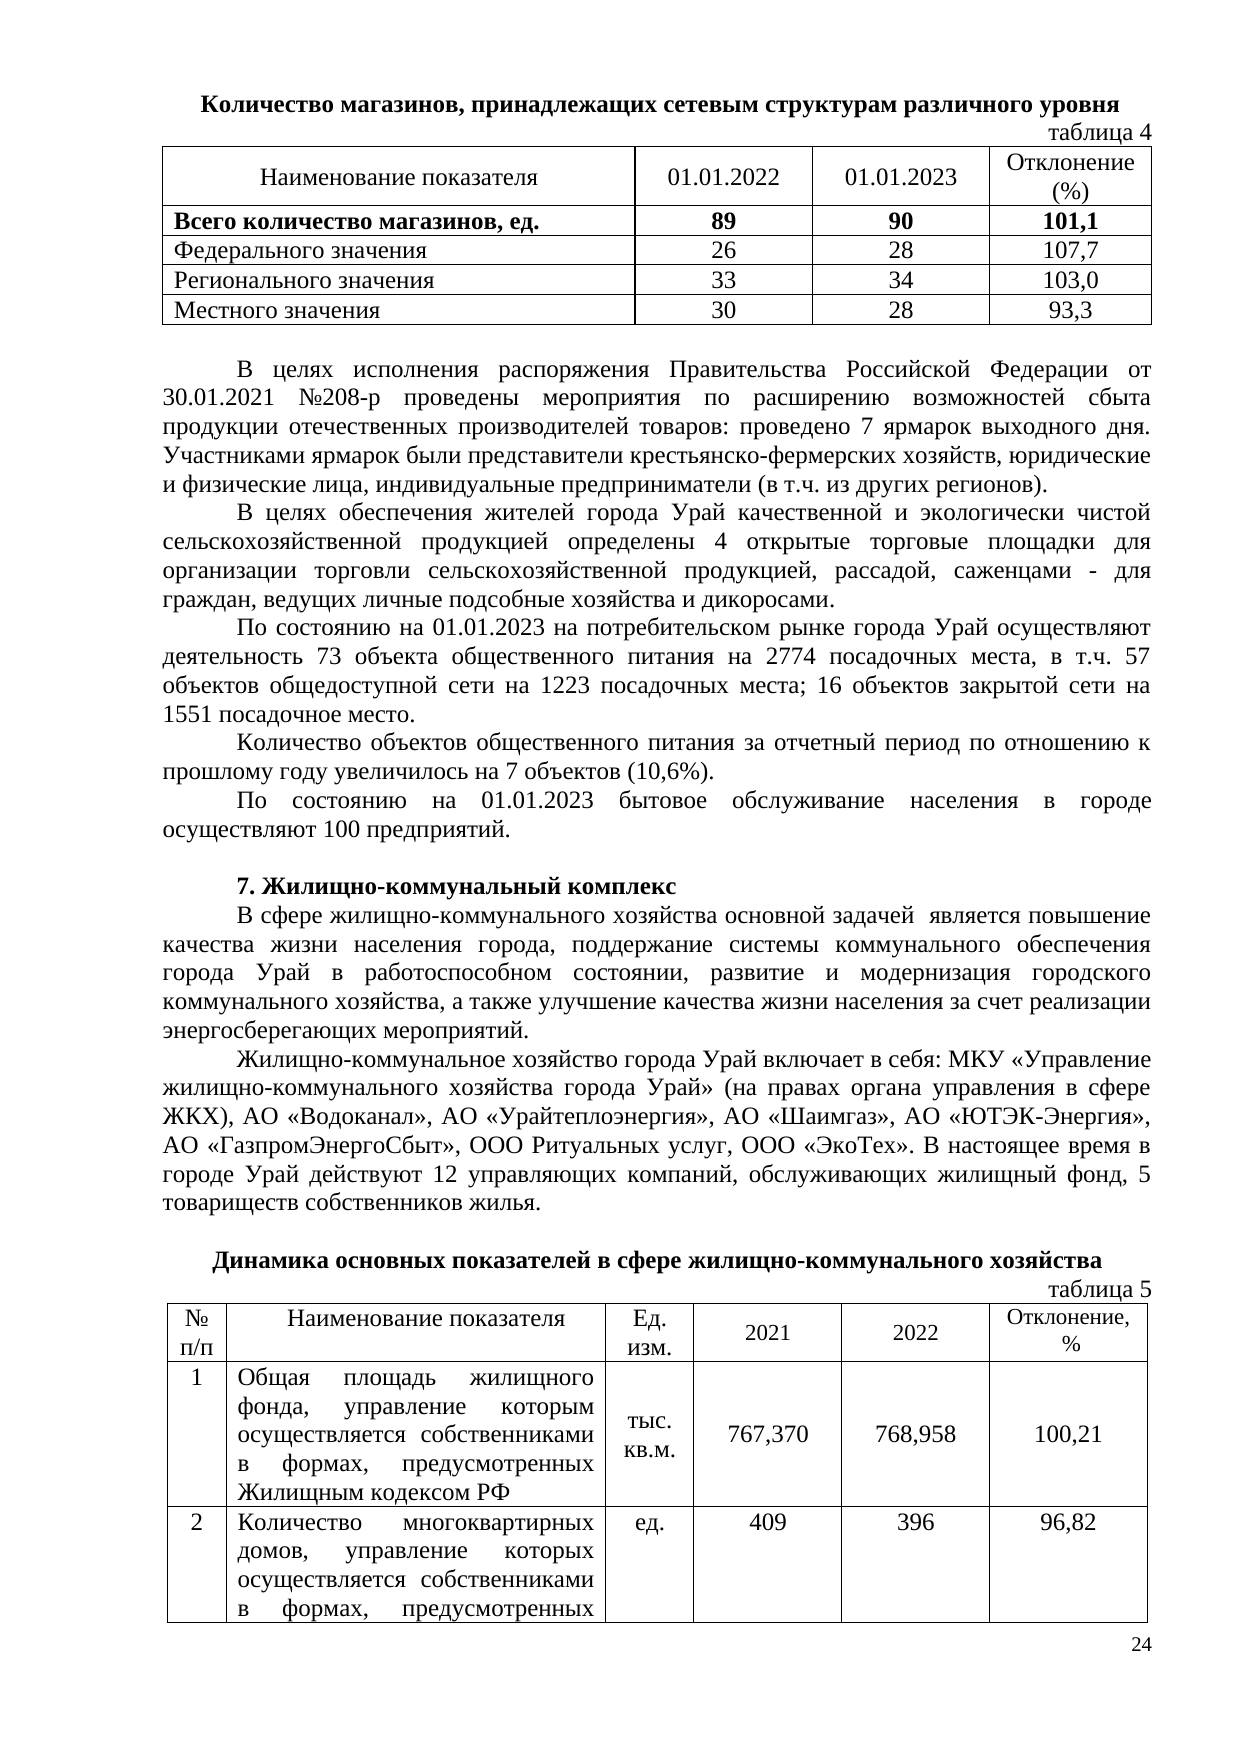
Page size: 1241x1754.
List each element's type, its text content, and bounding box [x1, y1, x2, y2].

table_cell 2 [168, 1507, 226, 1622]
text Количество магазинов, принадлежащих сетевым структурам различного уровня [162, 89, 1152, 117]
text Динамика основных показателей в сфере жилищно-коммунального хозяйства [162, 1245, 1152, 1274]
table_cell Всего количество магазинов, ед. [163, 206, 634, 234]
table_cell ед. [606, 1507, 693, 1622]
text таблица 5 [162, 1274, 1152, 1302]
table_cell Общая площадь жилищного фонда, управление которым осуществляется собственниками в формах, предусмотренных Жилищным кодексом РФ [227, 1362, 605, 1506]
table_cell 103,0 [990, 265, 1151, 294]
text В сфере жилищно-коммунального хозяйства основной задачей является повышение качества жизни населения города, поддержание системы коммунального обеспечения города Урай в работоспособном состоянии, развитие и модернизация городского коммунального хозяйства, а также улучшение качества жизни населения за счет реализации энергосберегающих мероприятий. [162, 900, 1152, 1044]
text Жилищно-коммунальное хозяйство города Урай включает в себя: МКУ «Управление жилищно-коммунального хозяйства города Урай» (на правах органа управления в сфере ЖКХ), АО «Водоканал», АО «Урайтеплоэнергия», АО «Шаимгаз», АО «ЮТЭК-Энергия», АО «ГазпромЭнергоСбыт», ООО Ритуальных услуг, ООО «ЭкоТех». В настоящее время в городе Урай действуют 12 управляющих компаний, обслуживающих жилищный фонд, 5 товариществ собственников жилья. [162, 1044, 1152, 1216]
table_header 2021 [694, 1304, 841, 1361]
table_cell тыс. кв.м. [606, 1362, 693, 1506]
table_cell 107,7 [990, 236, 1151, 264]
text По состоянию на 01.01.2023 бытовое обслуживание населения в городе осуществляют 100 предприятий. [162, 785, 1152, 842]
table_cell 396 [842, 1507, 989, 1622]
table_header 01.01.2022 [636, 147, 812, 205]
table_cell Федерального значения [163, 236, 634, 264]
text В целях исполнения распоряжения Правительства Российской Федерации от 30.01.2021 №208-р проведены мероприятия по расширению возможностей сбыта продукции отечественных производителей товаров: проведено 7 ярмарок выходного дня. Участниками ярмарок были представители крестьянско-фермерских хозяйств, юридические и физические лица, индивидуальные предприниматели (в т.ч. из других регионов). [162, 354, 1152, 497]
table_cell 28 [813, 236, 989, 264]
text Количество объектов общественного питания за отчетный период по отношению к прошлому году увеличилось на 7 объектов (10,6%). [162, 727, 1152, 785]
table_cell 101,1 [990, 206, 1151, 234]
text По состоянию на 01.01.2023 на потребительском рынке города Урай осуществляют деятельность 73 объекта общественного питания на 2774 посадочных места, в т.ч. 57 объектов общедоступной сети на 1223 посадочных места; 16 объектов закрытой сети на 1551 посадочное место. [162, 612, 1152, 727]
table_cell 100,21 [990, 1362, 1147, 1506]
table_cell 1 [168, 1362, 226, 1506]
table_cell 89 [636, 206, 812, 234]
table_cell 33 [636, 265, 812, 294]
table_cell Местного значения [163, 295, 634, 324]
table_cell 409 [694, 1507, 841, 1622]
table_cell 28 [813, 295, 989, 324]
table_cell 767,370 [694, 1362, 841, 1506]
text таблица 4 [162, 117, 1152, 146]
table_cell Регионального значения [163, 265, 634, 294]
table_header 01.01.2023 [813, 147, 989, 205]
text В целях обеспечения жителей города Урай качественной и экологически чистой сельскохозяйственной продукцией определены 4 открытые торговые площадки для организации торговли сельскохозяйственной продукцией, рассадой, саженцами - для граждан, ведущих личные подсобные хозяйства и дикоросами. [162, 497, 1152, 612]
table_header Наименование показателя [163, 147, 634, 205]
table_header 2022 [842, 1304, 989, 1361]
table_header Наименование показателя [227, 1304, 605, 1361]
table_cell 26 [636, 236, 812, 264]
table_header Отклонение (%) [990, 147, 1151, 205]
table_cell 93,3 [990, 295, 1151, 324]
table_cell 768,958 [842, 1362, 989, 1506]
table_cell 90 [813, 206, 989, 234]
table_header Отклонение, % [990, 1304, 1147, 1361]
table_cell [227, 1507, 605, 1622]
table_cell 96,82 [990, 1507, 1147, 1622]
table_cell 34 [813, 265, 989, 294]
table_header Ед. изм. [606, 1304, 693, 1361]
table_header № п/п [168, 1304, 226, 1361]
table_cell 30 [636, 295, 812, 324]
text 7. Жилищно-коммунальный комплекс [162, 871, 1152, 900]
